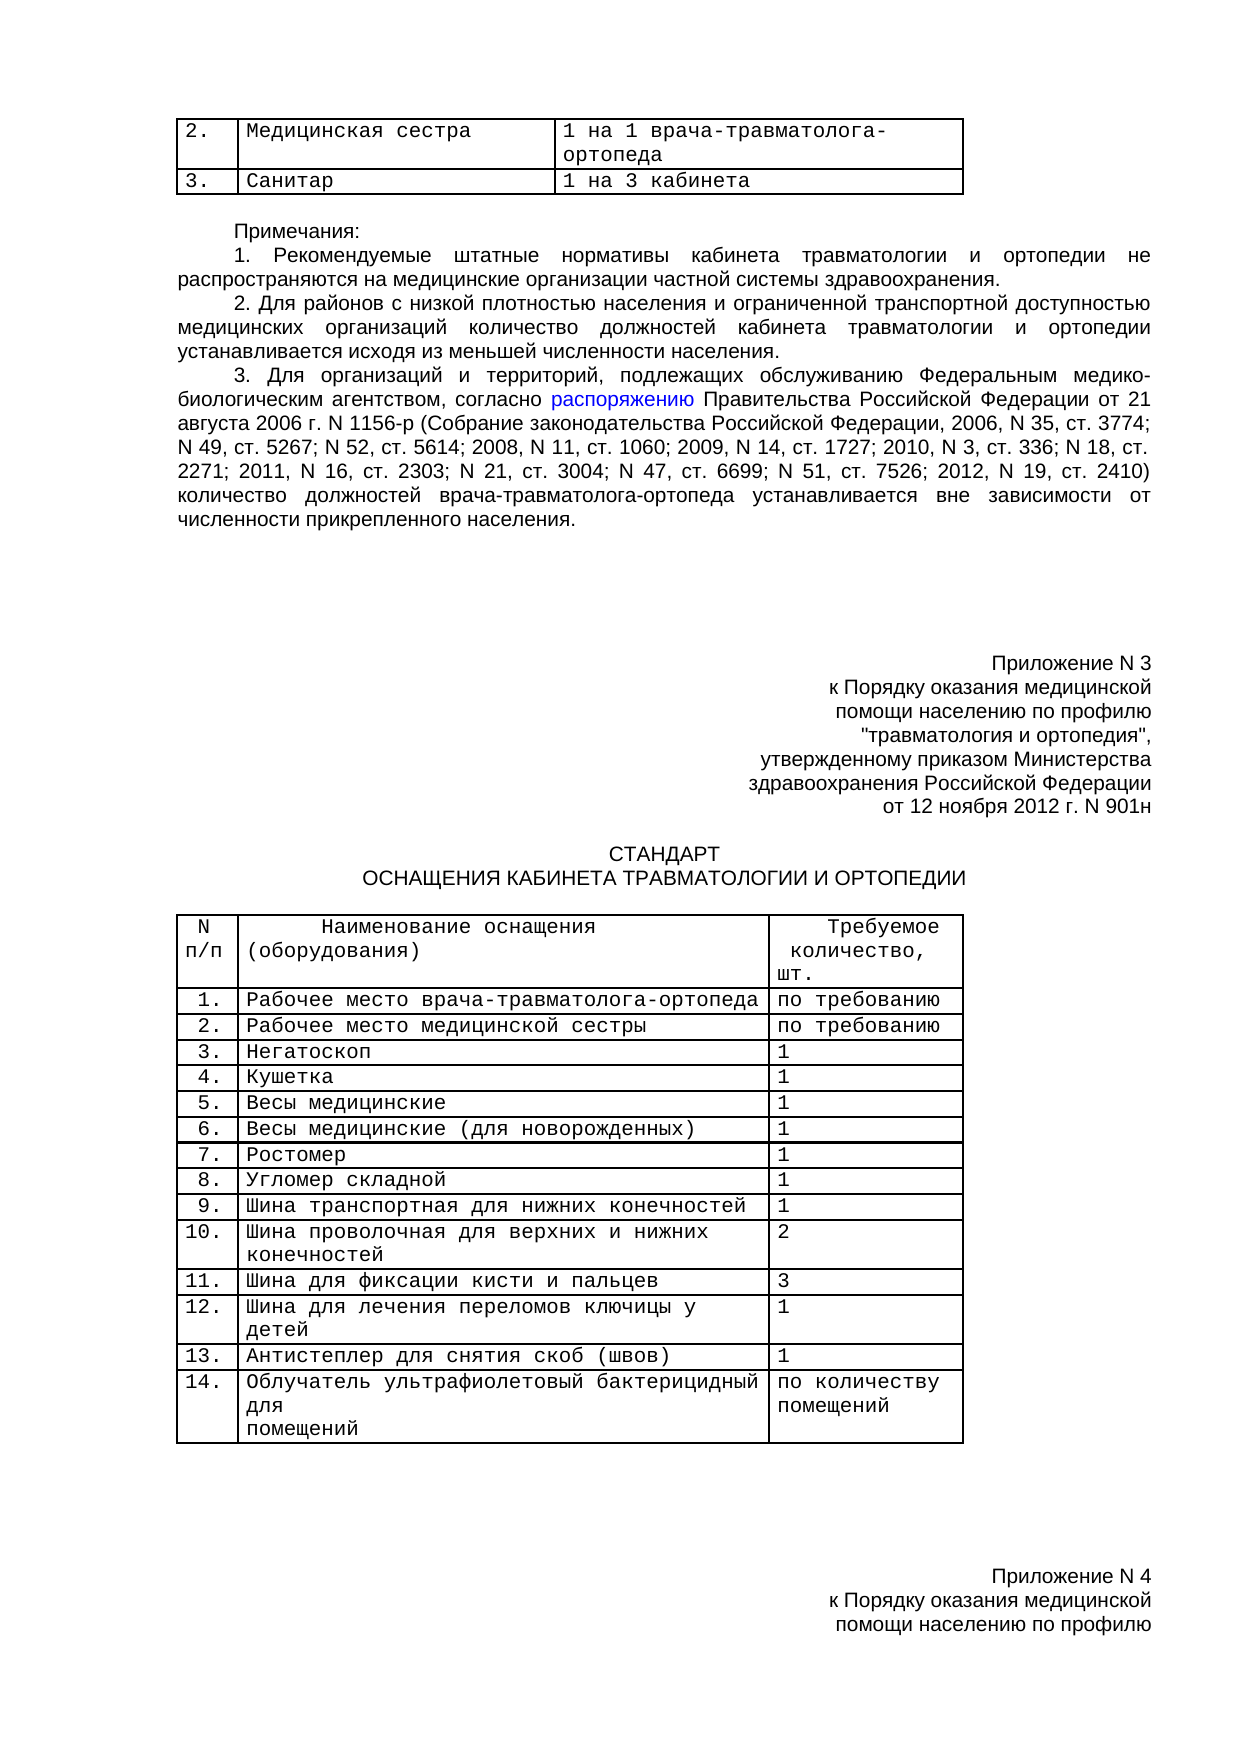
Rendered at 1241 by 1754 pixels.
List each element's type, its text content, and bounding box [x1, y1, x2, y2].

table_cell 3 [770, 1270, 962, 1294]
table_cell 10. [178, 1221, 237, 1268]
table_cell Негатоскоп [239, 1041, 768, 1064]
table_cell по требованию [770, 1015, 962, 1038]
table_cell 1 на 3 кабинета [556, 170, 962, 193]
text ОСНАЩЕНИЯ КАБИНЕТА ТРАВМАТОЛОГИИ И ОРТОПЕДИИ [177, 866, 1152, 890]
table_cell 1 [770, 1345, 962, 1369]
table_cell 1. [178, 989, 237, 1013]
table_cell 1 на 1 врача-травматолога-ортопеда [556, 120, 962, 167]
text 2. Для районов с низкой плотностью населения и ограниченной транспортной доступностью медицинских организаций количество должностей кабинета травматологии и ортопедии устанавливается исходя из меньшей численности населения. [177, 291, 1152, 363]
table_cell 1 [770, 1296, 962, 1343]
text к Порядку оказания медицинской [177, 1588, 1152, 1612]
table_header Наименование оснащения (оборудования) [239, 916, 768, 987]
table_cell Шина транспортная для нижних конечностей [239, 1195, 768, 1219]
table_cell 2. [178, 120, 237, 167]
table_cell 1 [770, 1118, 962, 1141]
text 1. Рекомендуемые штатные нормативы кабинета травматологии и ортопедии не распространяются на медицинские организации частной системы здравоохранения. [177, 243, 1152, 291]
text Примечания: [177, 219, 1152, 243]
table_cell 14. [178, 1371, 237, 1442]
table_cell Медицинская сестра [239, 120, 554, 167]
table_cell Облучатель ультрафиолетовый бактерицидный для помещений [239, 1371, 768, 1442]
table_cell Шина проволочная для верхних и нижних конечностей [239, 1221, 768, 1268]
table_cell по требованию [770, 989, 962, 1013]
table_cell Шина для лечения переломов ключицы у детей [239, 1296, 768, 1343]
table_cell 3. [178, 1041, 237, 1064]
table_cell 7. [178, 1144, 237, 1167]
table_cell 3. [178, 170, 237, 193]
text Приложение N 4 [177, 1564, 1152, 1588]
text СТАНДАРТ [177, 842, 1152, 866]
table_cell 1 [770, 1066, 962, 1090]
table_cell по количеству помещений [770, 1371, 962, 1442]
table_cell Кушетка [239, 1066, 768, 1090]
table_cell Весы медицинские (для новорожденных) [239, 1118, 768, 1141]
table_cell Весы медицинские [239, 1092, 768, 1116]
table_cell 9. [178, 1195, 237, 1219]
table_cell 8. [178, 1169, 237, 1193]
table_cell Ростомер [239, 1144, 768, 1167]
text помощи населению по профилю [177, 1612, 1152, 1636]
table_cell 1 [770, 1144, 962, 1167]
table_cell 11. [178, 1270, 237, 1294]
table_cell Шина для фиксации кисти и пальцев [239, 1270, 768, 1294]
table_cell 6. [178, 1118, 237, 1141]
table_cell 1 [770, 1195, 962, 1219]
text утвержденному приказом Министерства [177, 746, 1152, 770]
table_cell 2. [178, 1015, 237, 1038]
table_cell Угломер складной [239, 1169, 768, 1193]
text Приложение N 3 [177, 651, 1152, 674]
table_cell 1 [770, 1092, 962, 1116]
table_cell 12. [178, 1296, 237, 1343]
table_cell Санитар [239, 170, 554, 193]
text к Порядку оказания медицинской [177, 674, 1152, 698]
table_cell Рабочее место медицинской сестры [239, 1015, 768, 1038]
table_cell 2 [770, 1221, 962, 1268]
table_header Требуемое количество, шт. [770, 916, 962, 987]
table_cell Рабочее место врача-травматолога-ортопеда [239, 989, 768, 1013]
table_cell 13. [178, 1345, 237, 1369]
text помощи населению по профилю [177, 698, 1152, 722]
table_cell 4. [178, 1066, 237, 1090]
text "травматология и ортопедия", [177, 722, 1152, 746]
table_cell 5. [178, 1092, 237, 1116]
table_cell 1 [770, 1041, 962, 1064]
text от 12 ноября 2012 г. N 901н [177, 794, 1152, 818]
table_cell Антистеплер для снятия скоб (швов) [239, 1345, 768, 1369]
text здравоохранения Российской Федерации [177, 770, 1152, 794]
table_header N п/п [178, 916, 237, 987]
text 3. Для организаций и территорий, подлежащих обслуживанию Федеральным медико-биологическим агентством, согласно распоряжению Правительства Российской Федерации от 21 августа 2006 г. N 1156-р (Собрание законодательства Российской Федерации, 2006, N 35, ст. 3774; N 49, ст. 5267; N 52, ст. 5614; 2008, N 11, ст. 1060; 2009, N 14, ст. 1727; 2010, N 3, ст. 336; N 18, ст. 2271; 2011, N 16, ст. 2303; N 21, ст. 3004; N 47, ст. 6699; N 51, ст. 7526; 2012, N 19, ст. 2410) количество должностей врача-травматолога-ортопеда устанавливается вне зависимости от численности прикрепленного населения. [177, 363, 1152, 531]
table_cell 1 [770, 1169, 962, 1193]
